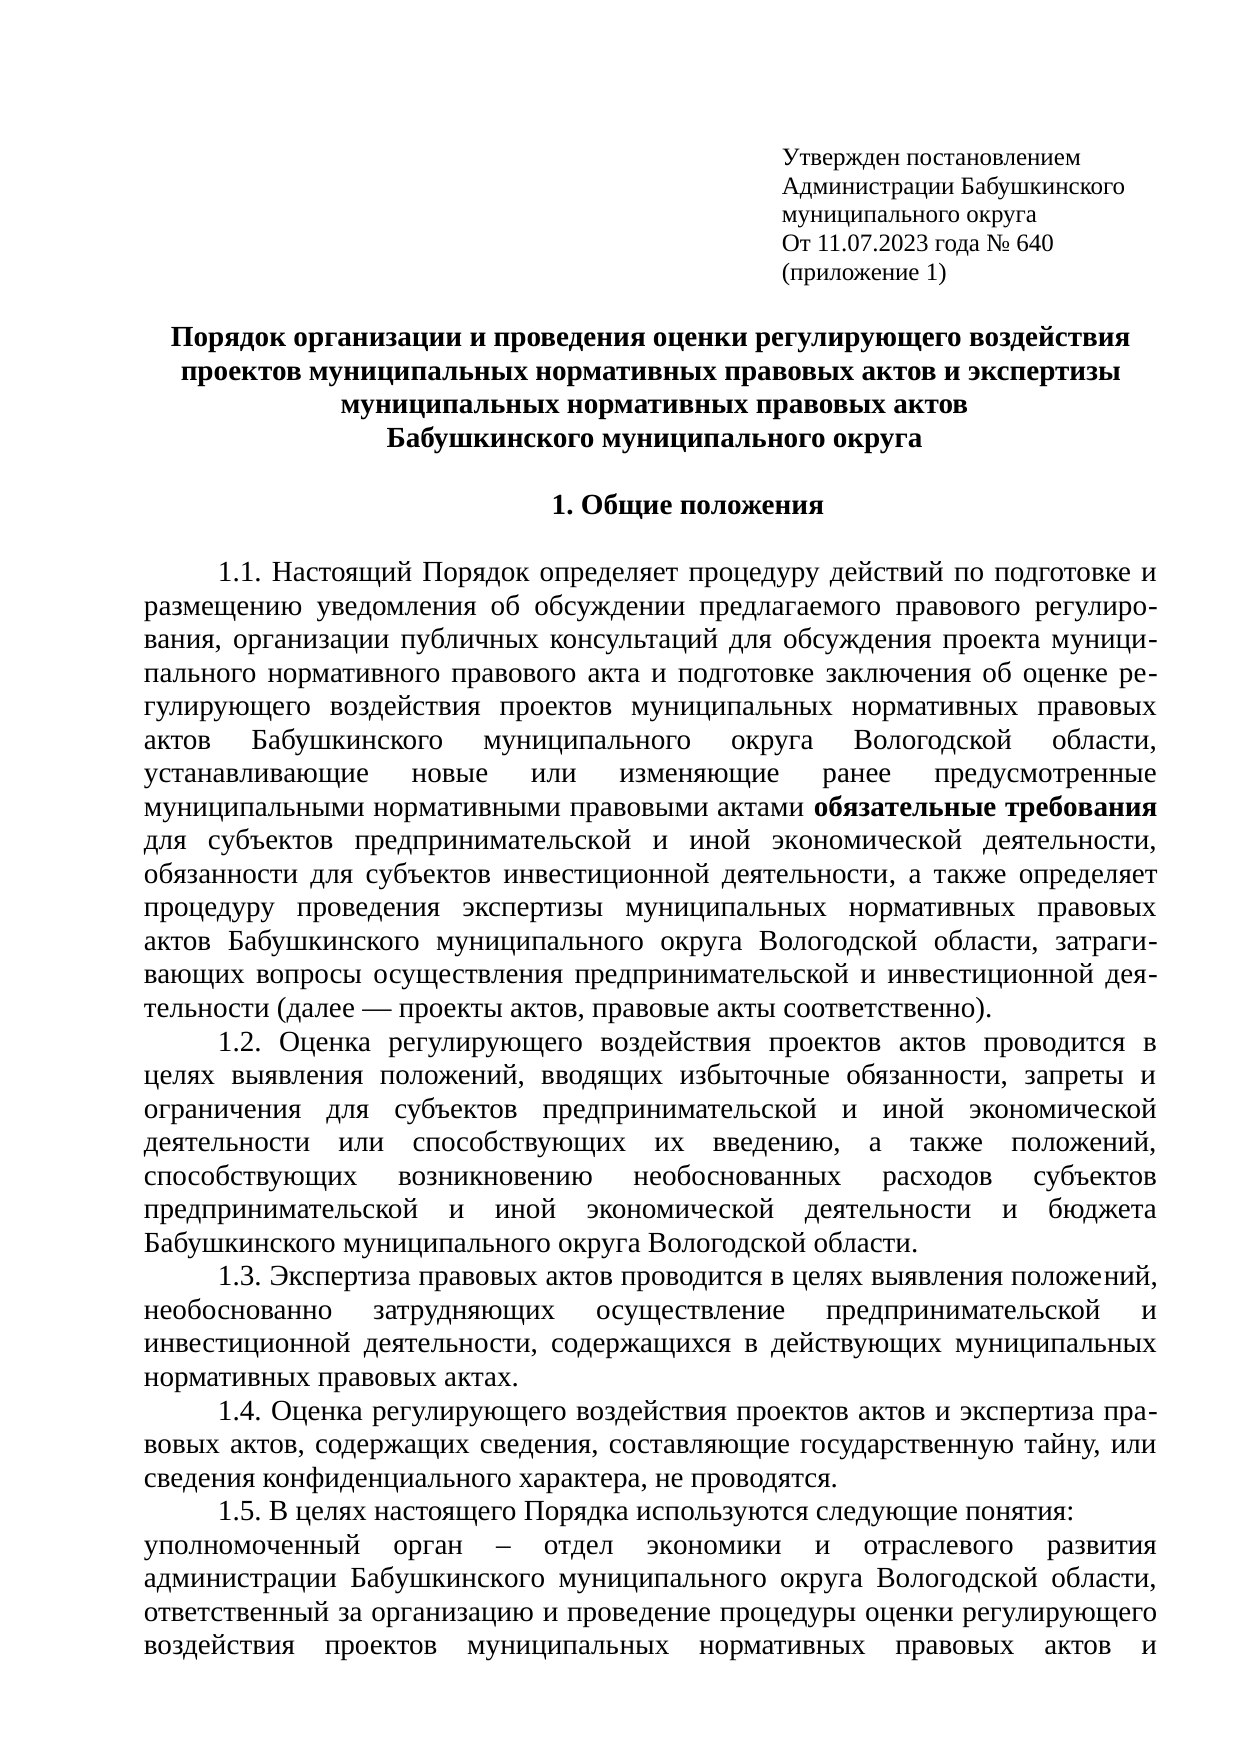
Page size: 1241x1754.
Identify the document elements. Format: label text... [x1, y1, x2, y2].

text 1.2. Оценка регулирующего воздействия проектов актов проводится в целях выявления положений, вводящих избыточные обязанности, запреты и ограничения для субъектов предпринимательской и иной экономической деятельности или способствующих их введению, а также положений, способствующих возникновению необоснованных расходов субъектов предпринимательской и иной экономической деятельности и бюджета Бабушкинского муниципального округа Вологодской области. [144, 1024, 1157, 1258]
text 1.1. Настоящий Порядок определяет процедуру действий по подготовке и размещению уведомления об обсуждении предлагаемого правового регулирования, организации публичных консультаций для обсуждения проекта муниципального нормативного правового акта и подготовке заключения об оценке регулирующего воздействия проектов муниципальных нормативных правовых актов Бабушкинского муниципального округа Вологодской области, устанавливающие новые или изменяющие ранее предусмотренные муниципальными нормативными правовыми актами обязательные требования для субъектов предпринимательской и иной экономической деятельности, обязанности для субъектов инвестиционной деятельности, а также определяет процедуру проведения экспертизы муниципальных нормативных правовых актов Бабушкинского муниципального округа Вологодской области, затрагивающих вопросы осуществления предпринимательской и инвестиционной деятельности (далее — проекты актов, правовые акты соответственно). [144, 554, 1157, 1024]
text Утвержден постановлением [782, 142, 1157, 171]
text Порядок организации и проведения оценки регулирующего воздействия проектов муниципальных нормативных правовых актов и экспертизы муниципальных нормативных правовых актов Бабушкинского муниципального округа [144, 319, 1157, 453]
text 1.4. Оценка регулирующего воздействия проектов актов и экспертиза правовых актов, содержащих сведения, составляющие государственную тайну, или сведения конфиденциального характера, не проводятся. [144, 1393, 1157, 1493]
text (приложение 1) [782, 257, 1157, 286]
text 1.5. В целях настоящего Порядка используются следующие понятия: [144, 1493, 1157, 1527]
text 1.3. Экспертиза правовых актов проводится в целях выявления положений, необоснованно затрудняющих осуществление предпринимательской и инвестиционной деятельности, содержащихся в действующих муниципальных нормативных правовых актах. [144, 1258, 1157, 1393]
text От 11.07.2023 года № 640 [782, 228, 1157, 257]
text 1. Общие положения [144, 487, 1157, 521]
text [144, 1527, 1157, 1661]
text Администрации Бабушкинского муниципального округа [782, 171, 1157, 228]
